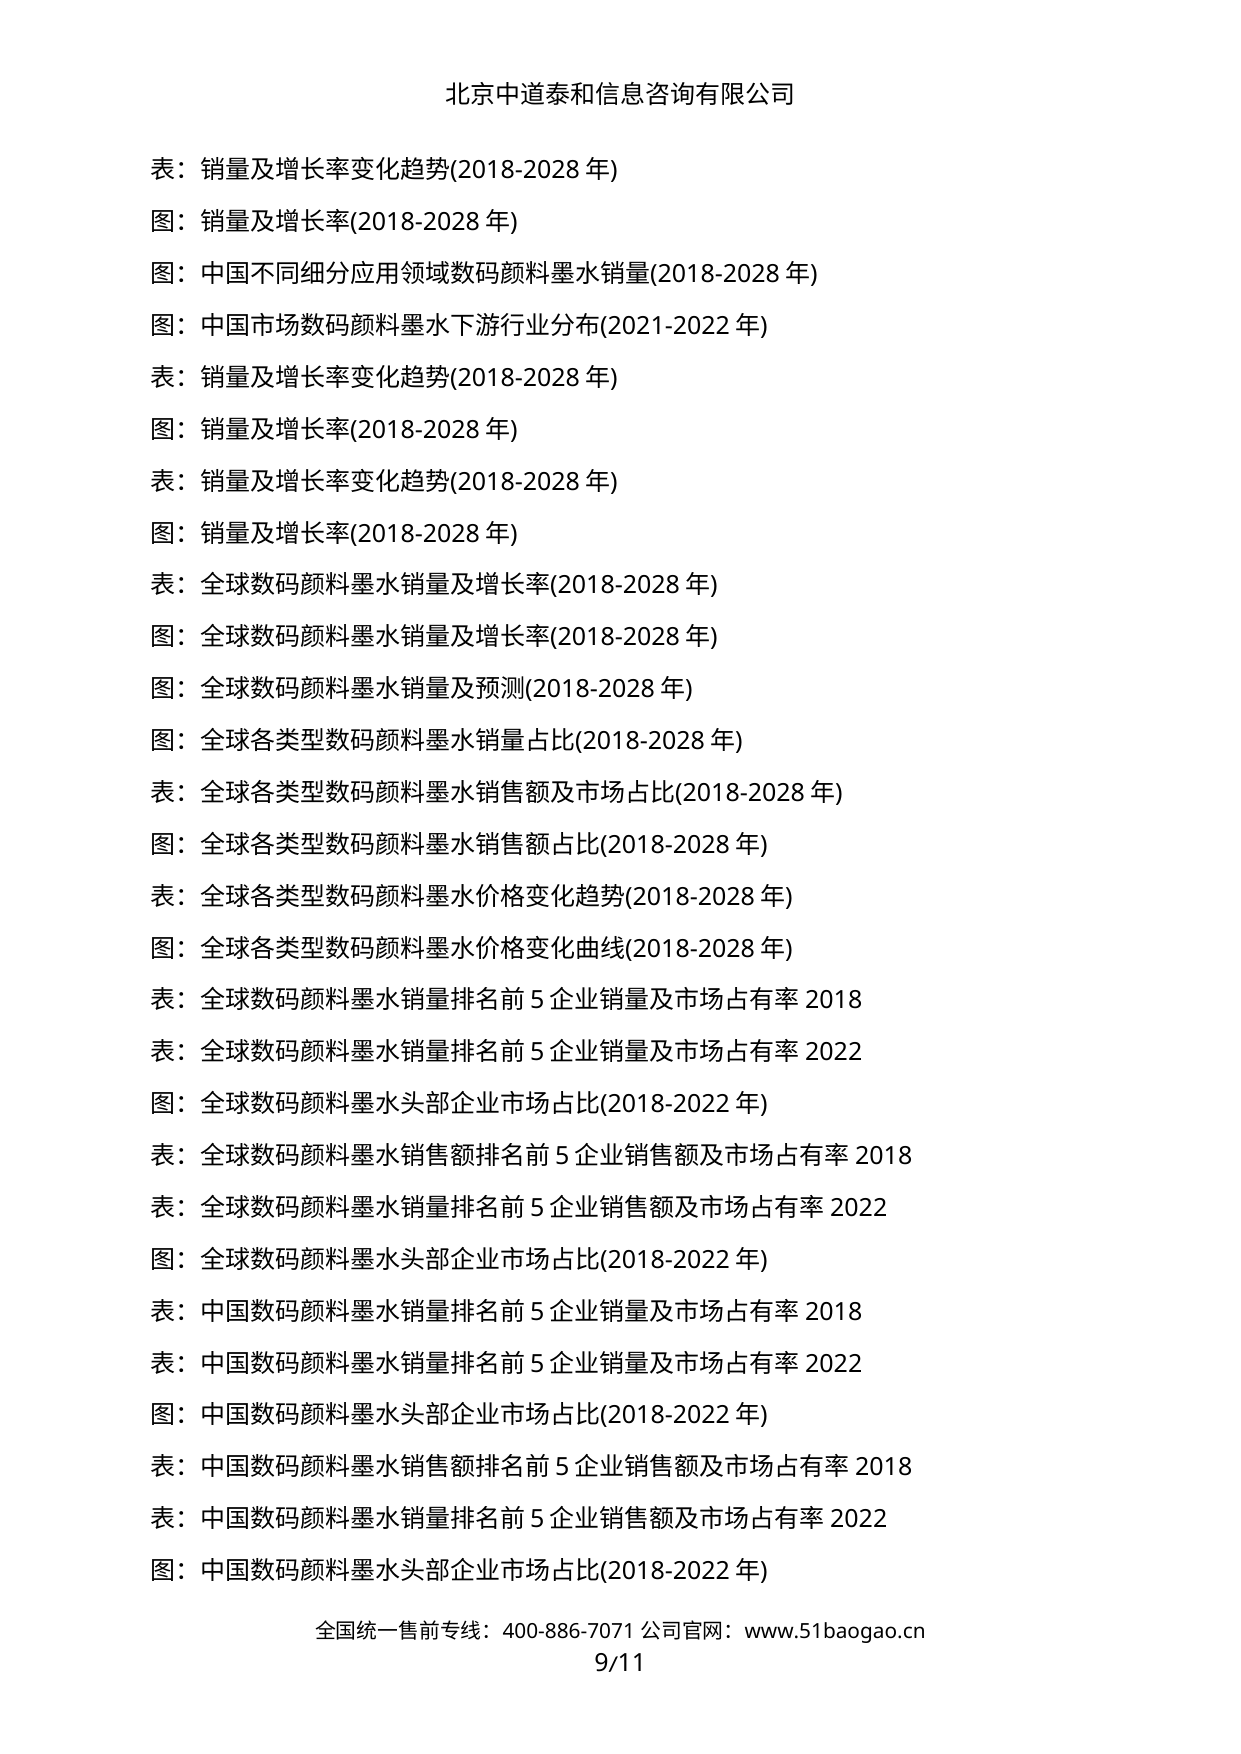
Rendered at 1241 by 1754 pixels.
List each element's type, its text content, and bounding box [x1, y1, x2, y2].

text 表：全球数码颜料墨水销量排名前5企业销量及市场占有率 2018 [150, 980, 1090, 1016]
text 图：全球各类型数码颜料墨水销量占比(2018-2028年) [150, 721, 1090, 757]
text 图：销量及增长率(2018-2028年) [150, 202, 1090, 238]
text 表：中国数码颜料墨水销售额排名前5企业销售额及市场占有率 2018 [150, 1447, 1090, 1483]
text 图：全球数码颜料墨水头部企业市场占比(2018-2022年) [150, 1239, 1090, 1276]
text 表：销量及增长率变化趋势(2018-2028年) [150, 357, 1090, 394]
text 图：中国数码颜料墨水头部企业市场占比(2018-2022年) [150, 1395, 1090, 1431]
text 图：全球各类型数码颜料墨水销售额占比(2018-2028年) [150, 824, 1090, 861]
text 图：全球数码颜料墨水销量及增长率(2018-2028年) [150, 617, 1090, 653]
text 表：全球数码颜料墨水销售额排名前5企业销售额及市场占有率 2018 [150, 1136, 1090, 1172]
text 表：中国数码颜料墨水销量排名前5企业销量及市场占有率 2022 [150, 1343, 1090, 1379]
text 图：销量及增长率(2018-2028年) [150, 513, 1090, 549]
text 表：全球数码颜料墨水销量及增长率(2018-2028年) [150, 565, 1090, 601]
text 图：中国数码颜料墨水头部企业市场占比(2018-2022年) [150, 1551, 1090, 1587]
text 表：全球数码颜料墨水销量排名前5企业销售额及市场占有率 2022 [150, 1187, 1090, 1224]
text 图：销量及增长率(2018-2028年) [150, 409, 1090, 446]
text 图：中国不同细分应用领域数码颜料墨水销量(2018-2028年) [150, 254, 1090, 290]
text 表：全球各类型数码颜料墨水价格变化趋势(2018-2028年) [150, 876, 1090, 912]
text 表：销量及增长率变化趋势(2018-2028年) [150, 150, 1090, 186]
text 图：全球数码颜料墨水头部企业市场占比(2018-2022年) [150, 1084, 1090, 1120]
text 表：销量及增长率变化趋势(2018-2028年) [150, 461, 1090, 497]
text 图：全球各类型数码颜料墨水价格变化曲线(2018-2028年) [150, 928, 1090, 964]
text 表：全球数码颜料墨水销量排名前5企业销量及市场占有率 2022 [150, 1032, 1090, 1068]
text 表：中国数码颜料墨水销量排名前5企业销售额及市场占有率 2022 [150, 1499, 1090, 1535]
text 表：全球各类型数码颜料墨水销售额及市场占比(2018-2028年) [150, 772, 1090, 809]
text 图：全球数码颜料墨水销量及预测(2018-2028年) [150, 669, 1090, 705]
text 表：中国数码颜料墨水销量排名前5企业销量及市场占有率 2018 [150, 1291, 1090, 1327]
text 图：中国市场数码颜料墨水下游行业分布(2021-2022年) [150, 306, 1090, 342]
